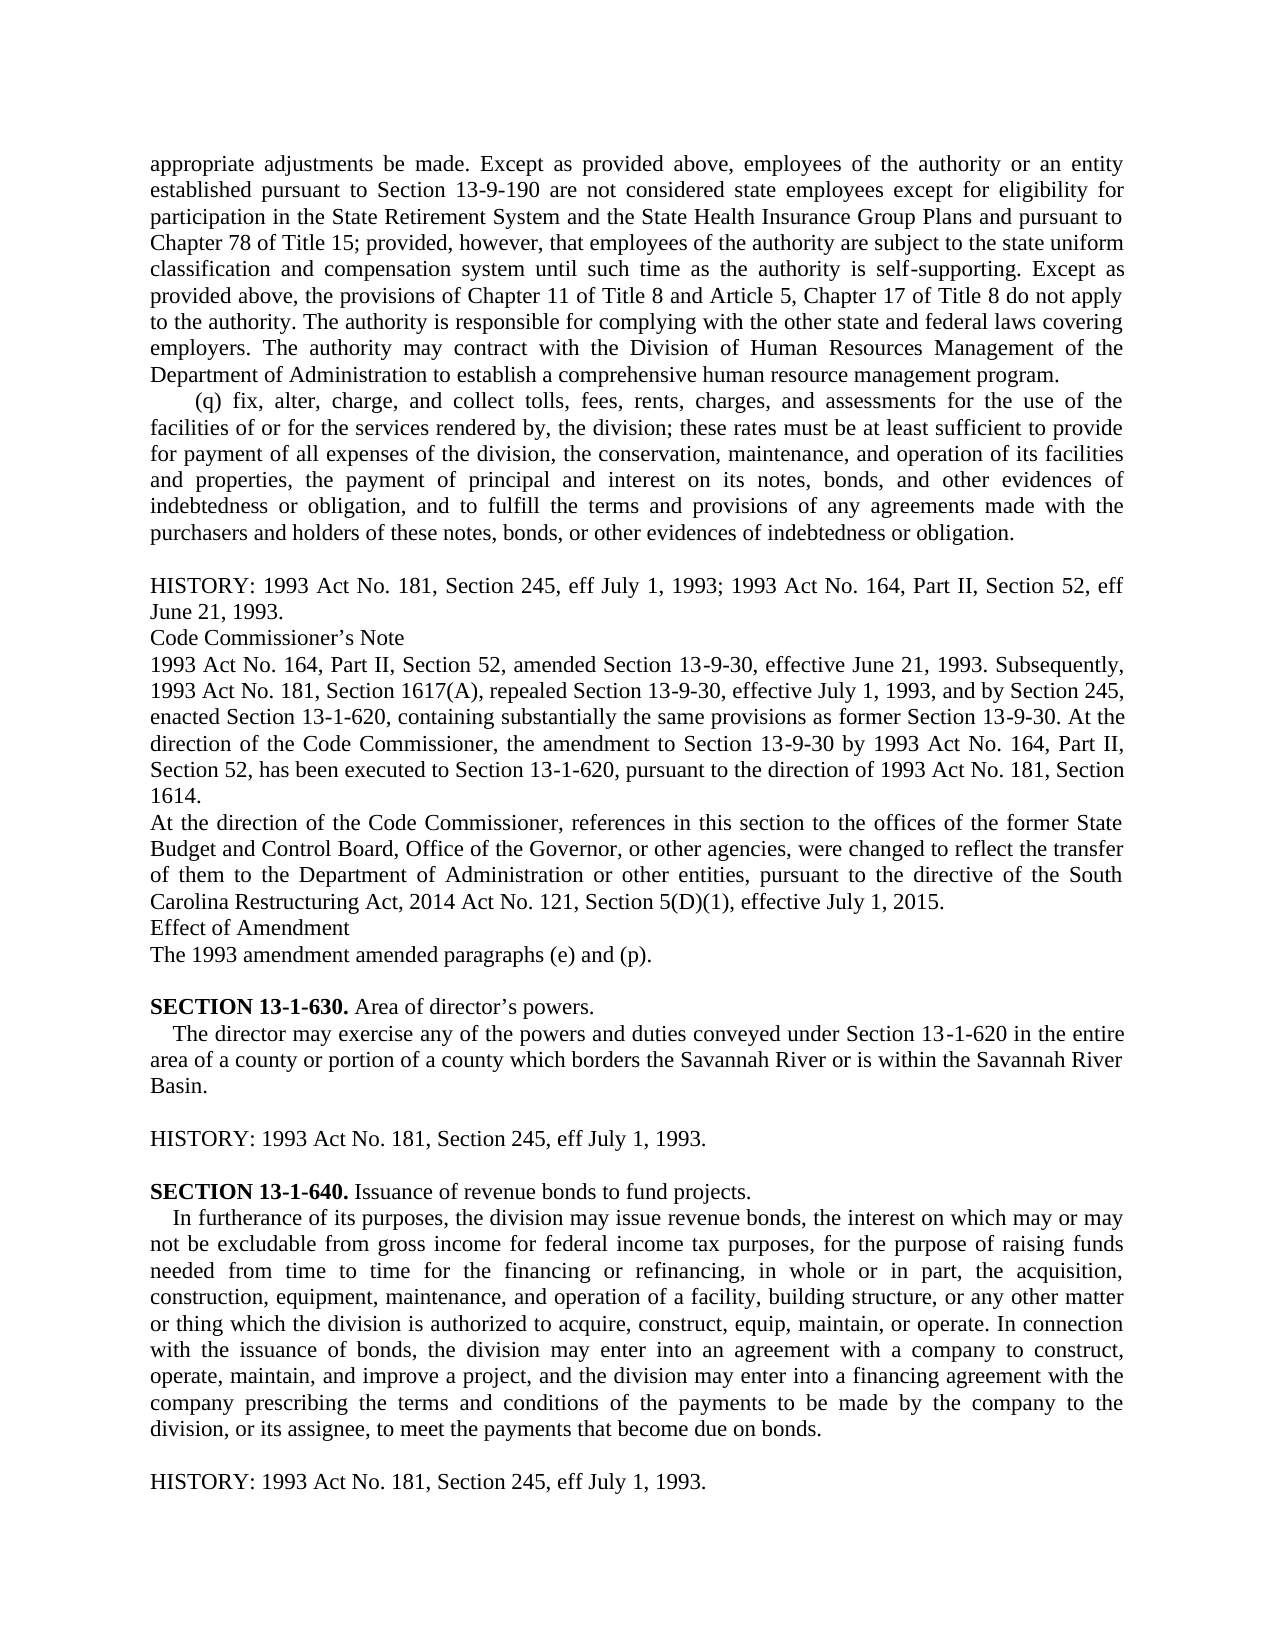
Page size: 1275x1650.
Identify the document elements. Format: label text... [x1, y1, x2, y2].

text HISTORY: 1993 Act No. 181, Section 245, eff July 1, 1993. [150, 1468, 1125, 1494]
text 1993 Act No. 164, Part II, Section 52, amended Section 13-9-30, effective June 21, 1993. Subsequently, 1993 Act No. 181, Section 1617(A), repealed Section 13-9-30, effective July 1, 1993, and by Section 245, enacted Section 13-1-620, containing substantially the same provisions as former Section 13-9-30. At the direction of the Code Commissioner, the amendment to Section 13-9-30 by 1993 Act No. 164, Part II, Section 52, has been executed to Section 13-1-620, pursuant to the direction of 1993 Act No. 181, Section 1614. [150, 651, 1125, 809]
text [150, 150, 1125, 387]
text Code Commissioner’s Note [150, 624, 1125, 651]
text At the direction of the Code Commissioner, references in this section to the offices of the former State Budget and Control Board, Office of the Governor, or other agencies, were changed to reflect the transfer of them to the Department of Administration or other entities, pursuant to the directive of the South Carolina Restructuring Act, 2014 Act No. 121, Section 5(D)(1), effective July 1, 2015. [150, 809, 1125, 914]
text SECTION 13-1-630. Area of director’s powers. [150, 993, 1125, 1020]
text HISTORY: 1993 Act No. 181, Section 245, eff July 1, 1993; 1993 Act No. 164, Part II, Section 52, eff June 21, 1993. [150, 572, 1125, 624]
text In furtherance of its purposes, the division may issue revenue bonds, the interest on which may or may not be excludable from gross income for federal income tax purposes, for the purpose of raising funds needed from time to time for the financing or refinancing, in whole or in part, the acquisition, construction, equipment, maintenance, and operation of a facility, building structure, or any other matter or thing which the division is authorized to acquire, construct, equip, maintain, or operate. In connection with the issuance of bonds, the division may enter into an agreement with a company to construct, operate, maintain, and improve a project, and the division may enter into a financing agreement with the company prescribing the terms and conditions of the payments to be made by the company to the division, or its assignee, to meet the payments that become due on bonds. [150, 1204, 1125, 1441]
text The director may exercise any of the powers and duties conveyed under Section 13-1-620 in the entire area of a county or portion of a county which borders the Savannah River or is within the Savannah River Basin. [150, 1020, 1125, 1099]
text SECTION 13-1-640. Issuance of revenue bonds to fund projects. [150, 1178, 1125, 1204]
text The 1993 amendment amended paragraphs (e) and (p). [150, 941, 1125, 967]
text HISTORY: 1993 Act No. 181, Section 245, eff July 1, 1993. [150, 1125, 1125, 1151]
text (q) fix, alter, charge, and collect tolls, fees, rents, charges, and assessments for the use of the facilities of or for the services rendered by, the division; these rates must be at least sufficient to provide for payment of all expenses of the division, the conservation, maintenance, and operation of its facilities and properties, the payment of principal and interest on its notes, bonds, and other evidences of indebtedness or obligation, and to fulfill the terms and provisions of any agreements made with the purchasers and holders of these notes, bonds, or other evidences of indebtedness or obligation. [150, 387, 1125, 545]
text Effect of Amendment [150, 914, 1125, 941]
